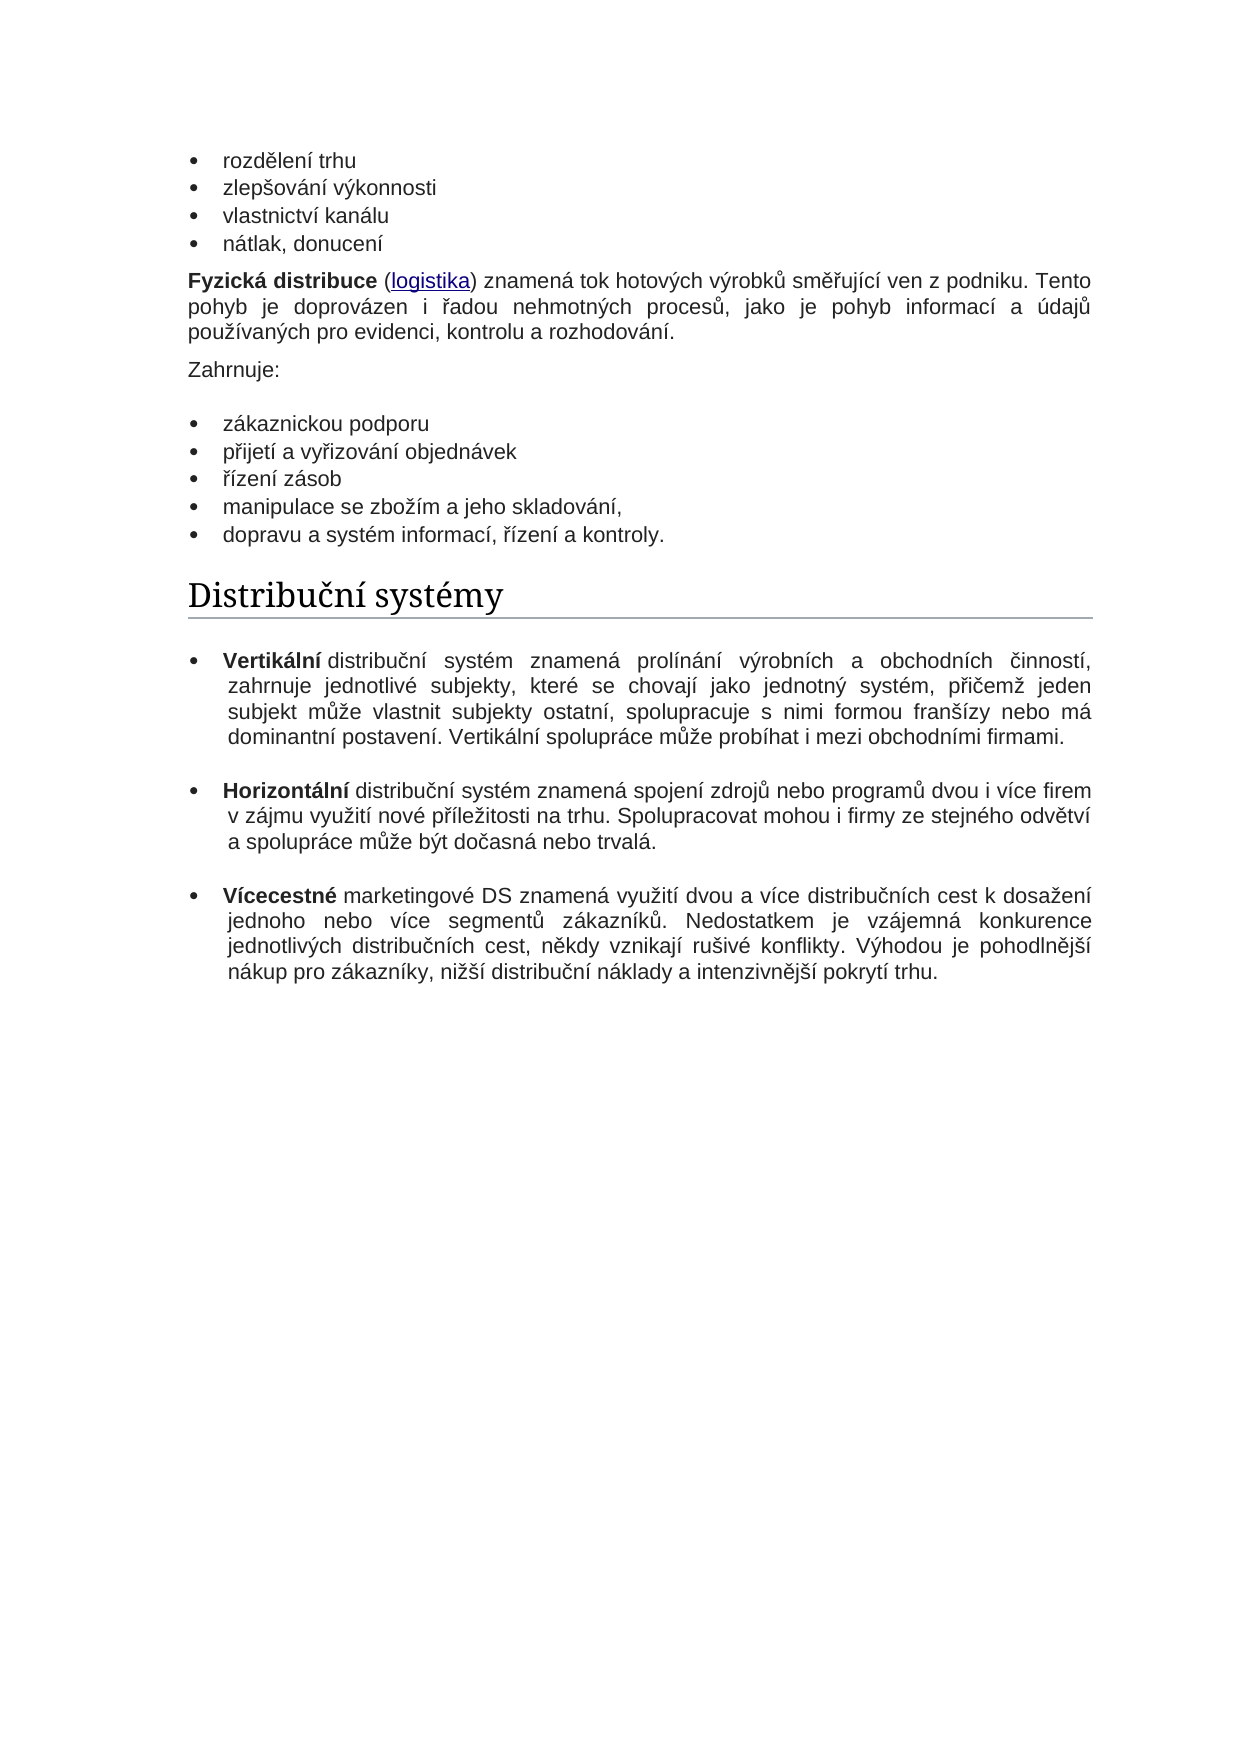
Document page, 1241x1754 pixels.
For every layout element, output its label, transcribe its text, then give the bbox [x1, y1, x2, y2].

text Zahrnuje: [188, 357, 1093, 382]
list zlepšování výkonnosti [190, 175, 1093, 201]
list vlastnictví kanálu [190, 203, 1093, 228]
text Fyzická distribuce (logistika) znamená tok hotových výrobků směřující ven z podniku. Tento pohyb je doprovázen i řadou nehmotných procesů, jako je pohyb informací a údajů používaných pro evidenci, kontrolu a rozhodování. [188, 268, 1093, 344]
text Distribuční systémy [188, 572, 1093, 617]
list řízení zásob [190, 466, 1093, 492]
list Horizontální distribuční systém znamená spojení zdrojů nebo programů dvou i více firem v zájmu využití nové příležitosti na trhu. Spolupracovat mohou i firmy ze stejného odvětví a spolupráce může být dočasná nebo trvalá. [190, 778, 1093, 854]
list zákaznickou podporu [190, 411, 1093, 436]
list přijetí a vyřizování objednávek [190, 439, 1093, 464]
list Vícecestné marketingové DS znamená využití dvou a více distribučních cest k dosažení jednoho nebo více segmentů zákazníků. Nedostatkem je vzájemná konkurence jednotlivých distribučních cest, někdy vznikají rušivé konflikty. Výhodou je pohodlnější nákup pro zákazníky, nižší distribuční náklady a intenzivnější pokrytí trhu. [190, 883, 1093, 984]
list manipulace se zbožím a jeho skladování, [190, 494, 1093, 519]
list Vertikální distribuční systém znamená prolínání výrobních a obchodních činností, zahrnuje jednotlivé subjekty, které se chovají jako jednotný systém, přičemž jeden subjekt může vlastnit subjekty ostatní, spolupracuje s nimi formou franšízy nebo má dominantní postavení. Vertikální spolupráce může probíhat i mezi obchodními firmami. [190, 648, 1093, 749]
list nátlak, donucení [190, 231, 1093, 256]
list rozdělení trhu [190, 148, 1093, 173]
list dopravu a systém informací, řízení a kontroly. [190, 522, 1093, 547]
